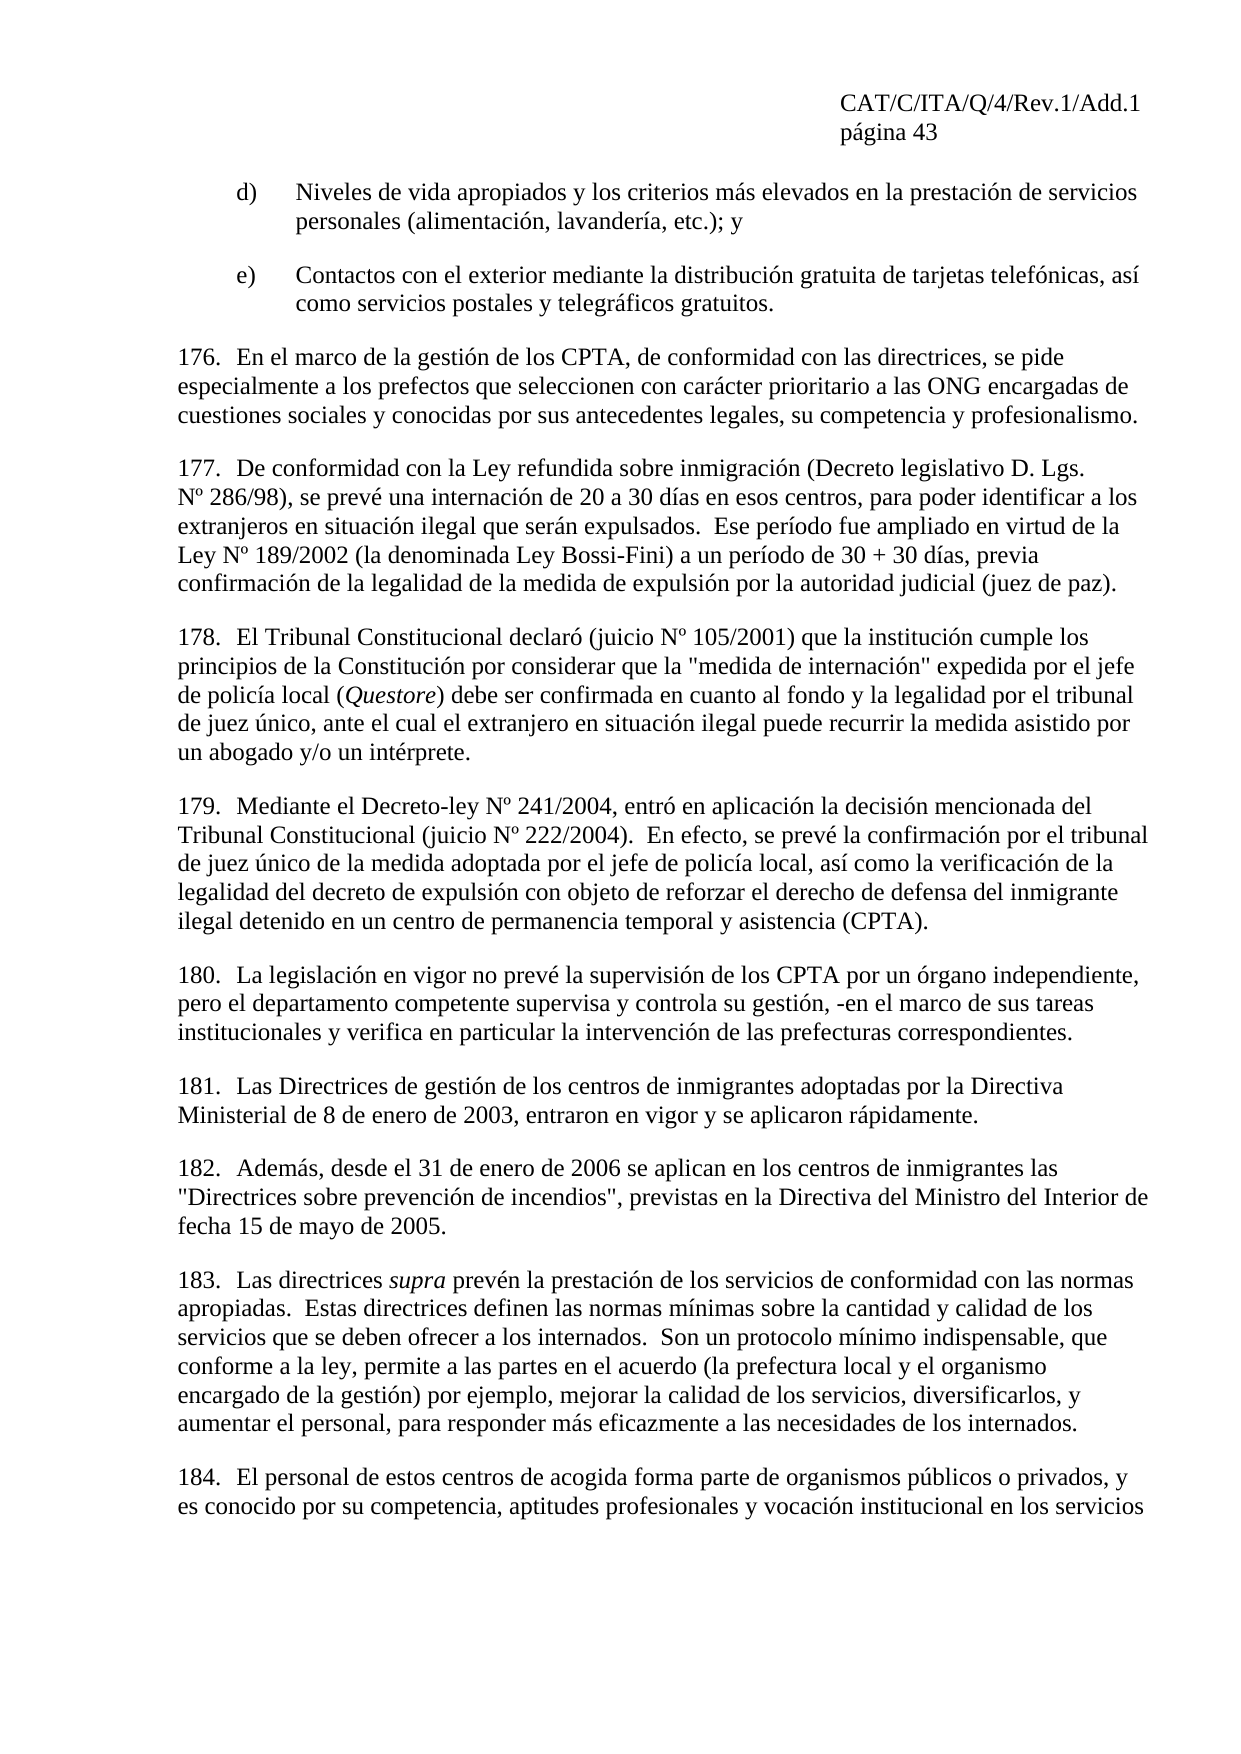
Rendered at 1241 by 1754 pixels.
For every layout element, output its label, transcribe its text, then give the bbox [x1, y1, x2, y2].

text 180. La legislación en vigor no prevé la supervisión de los CPTA por un órgano independiente, pero el departamento competente supervisa y controla su gestión, -en el marco de sus tareas institucionales y verifica en particular la intervención de las prefecturas correspondientes. [177, 960, 1152, 1046]
text 178. El Tribunal Constitucional declaró (juicio Nº 105/2001) que la institución cumple los principios de la Constitución por considerar que la "medida de internación" expedida por el jefe de policía local (Questore) debe ser confirmada en cuanto al fondo y la legalidad por el tribunal de juez único, ante el cual el extranjero en situación ilegal puede recurrir la medida asistido por un abogado y/o un intérprete. [177, 622, 1152, 766]
text 177. De conformidad con la Ley refundida sobre inmigración (Decreto legislativo D. Lgs. Nº 286/98), se prevé una internación de 20 a 30 días en esos centros, para poder identificar a los extranjeros en situación ilegal que serán expulsados. Ese período fue ampliado en virtud de la Ley Nº 189/2002 (la denominada Ley Bossi-Fini) a un período de 30 + 30 días, previa confirmación de la legalidad de la medida de expulsión por la autoridad judicial (juez de paz). [177, 453, 1152, 597]
text 182. Además, desde el 31 de enero de 2006 se aplican en los centros de inmigrantes las "Directrices sobre prevención de incendios", previstas en la Directiva del Ministro del Interior de fecha 15 de mayo de 2005. [177, 1153, 1152, 1240]
text 181. Las Directrices de gestión de los centros de inmigrantes adoptadas por la Directiva Ministerial de 8 de enero de 2003, entraron en vigor y se aplicaron rápidamente. [177, 1071, 1152, 1128]
text e) Contactos con el exterior mediante la distribución gratuita de tarjetas telefónicas, así como servicios postales y telegráficos gratuitos. [236, 260, 1152, 317]
text 183. Las directrices supra prevén la prestación de los servicios de conformidad con las normas apropiadas. Estas directrices definen las normas mínimas sobre la cantidad y calidad de los servicios que se deben ofrecer a los internados. Son un protocolo mínimo indispensable, que conforme a la ley, permite a las partes en el acuerdo (la prefectura local y el organismo encargado de la gestión) por ejemplo, mejorar la calidad de los servicios, diversificarlos, y aumentar el personal, para responder más eficazmente a las necesidades de los internados. [177, 1265, 1152, 1437]
text d) Niveles de vida apropiados y los criterios más elevados en la prestación de servicios personales (alimentación, lavandería, etc.); y [236, 177, 1152, 235]
text 176. En el marco de la gestión de los CPTA, de conformidad con las directrices, se pide especialmente a los prefectos que seleccionen con carácter prioritario a las ONG encargadas de cuestiones sociales y conocidas por sus antecedentes legales, su competencia y profesionalismo. [177, 342, 1152, 428]
text 179. Mediante el Decreto-ley Nº 241/2004, entró en aplicación la decisión mencionada del Tribunal Constitucional (juicio Nº 222/2004). En efecto, se prevé la confirmación por el tribunal de juez único de la medida adoptada por el jefe de policía local, así como la verificación de la legalidad del decreto de expulsión con objeto de reforzar el derecho de defensa del inmigrante ilegal detenido en un centro de permanencia temporal y asistencia (CPTA). [177, 791, 1152, 935]
